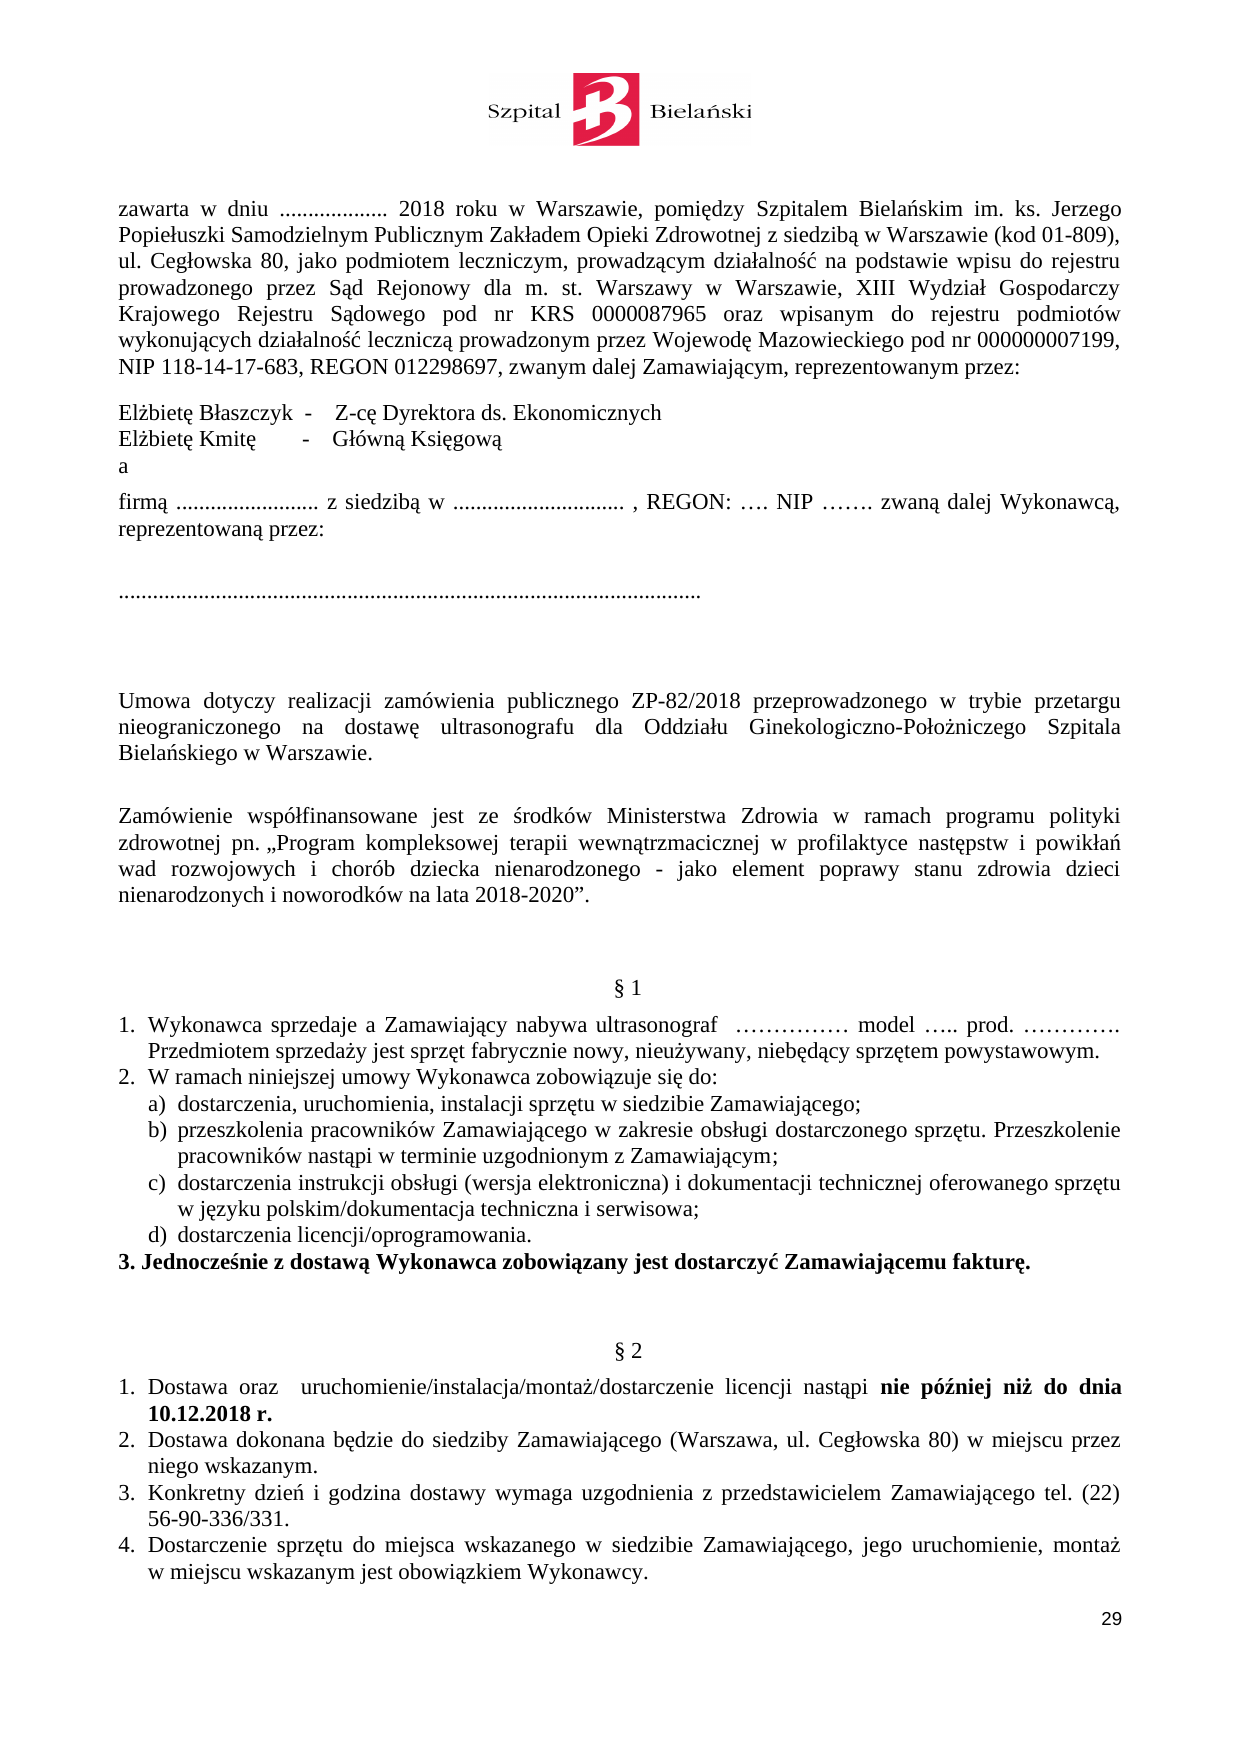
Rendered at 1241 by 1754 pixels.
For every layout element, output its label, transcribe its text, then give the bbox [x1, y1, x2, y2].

list przeszkolenia pracowników Zamawiającego w zakresie obsługi dostarczonego sprzętu. Przeszkolenie pracowników nastąpi w terminie uzgodnionym z Zamawiającym; [148, 1116, 1122, 1169]
list Konkretny dzień i godzina dostawy wymaga uzgodnienia z przedstawicielem Zamawiającego tel. (22) 56-90-336/331. [118, 1479, 1122, 1532]
list Dostawa oraz uruchomienie/instalacja/montaż/dostarczenie licencji nastąpi nie później niż do dnia 10.12.2018 r. [118, 1373, 1122, 1426]
picture [488, 73, 752, 146]
list Dostawa dokonana będzie do siedziby Zamawiającego (Warszawa, ul. Cegłowska 80) w miejscu przez niego wskazanym. [118, 1426, 1122, 1479]
list dostarczenia instrukcji obsługi (wersja elektroniczna) i dokumentacji technicznej oferowanego sprzętu w języku polskim/dokumentacja techniczna i serwisowa; [148, 1169, 1122, 1221]
text 1 [118, 974, 1137, 1001]
list § 2 [568, 1337, 1122, 1363]
list Dostarczenie sprzętu do miejsca wskazanego w siedzibie Zamawiającego, jego uruchomienie, montaż w miejscu wskazanym jest obowiązkiem Wykonawcy. [118, 1532, 1122, 1584]
text a [118, 452, 1122, 478]
text Zamówienie współfinansowane jest ze środków Ministerstwa Zdrowia w ramach programu polityki zdrowotnej pn. „Program kompleksowej terapii wewnątrzmacicznej w profilaktyce następstw i powikłań wad rozwojowych i chorób dziecka nienarodzonego - jako element poprawy stanu zdrowia dzieci nienarodzonych i noworodków na lata 2018-2020”. [118, 802, 1122, 908]
list W ramach niniejszej umowy Wykonawca zobowiązuje się do: [118, 1063, 1122, 1090]
text ...................................................................................................... [118, 577, 1122, 604]
list dostarczenia licencji/oprogramowania. [148, 1221, 1122, 1248]
list Wykonawca sprzedaje a Zamawiający nabywa ultrasonograf …………… model ….. prod. …………. Przedmiotem sprzedaży jest sprzęt fabrycznie nowy, nieużywany, niebędący sprzętem powystawowym. [118, 1011, 1122, 1063]
list dostarczenia, uruchomienia, instalacji sprzętu w siedzibie Zamawiającego; [148, 1090, 1122, 1116]
text zawarta w dniu ................... 2018 roku w Warszawie, pomiędzy Szpitalem Bielańskim im. ks. Jerzego Popiełuszki Samodzielnym Publicznym Zakładem Opieki Zdrowotnej z siedzibą w Warszawie (kod 01-809), ul. Cegłowska 80, jako podmiotem leczniczym, prowadzącym działalność na podstawie wpisu do rejestru prowadzonego przez Sąd Rejonowy dla m. st. Warszawy w Warszawie, XIII Wydział Gospodarczy Krajowego Rejestru Sądowego pod nr KRS 0000087965 oraz wpisanym do rejestru podmiotów wykonujących działalność leczniczą prowadzonym przez Wojewodę Mazowieckiego pod nr 000000007199, NIP 118-14-17-683, REGON 012298697, zwanym dalej Zamawiającym, reprezentowanym przez: [118, 194, 1122, 379]
text Elżbietę Błaszczyk - Z-cę Dyrektora ds. Ekonomicznych [118, 399, 1122, 425]
text Umowa dotyczy realizacji zamówienia publicznego ZP-82/2018 przeprowadzonego w trybie przetargu nieograniczonego na dostawę ultrasonografu dla Oddziału Ginekologiczno-Położniczego Szpitala Bielańskiego w Warszawie. [118, 687, 1122, 766]
text firmą ......................... z siedzibą w .............................. , REGON: …. NIP ……. zwaną dalej Wykonawcą, reprezentowaną przez: [118, 488, 1122, 541]
text 3. Jednocześnie z dostawą Wykonawca zobowiązany jest dostarczyć Zamawiającemu fakturę. [118, 1248, 1122, 1274]
text Elżbietę Kmitę - Główną Księgową [118, 425, 1176, 452]
